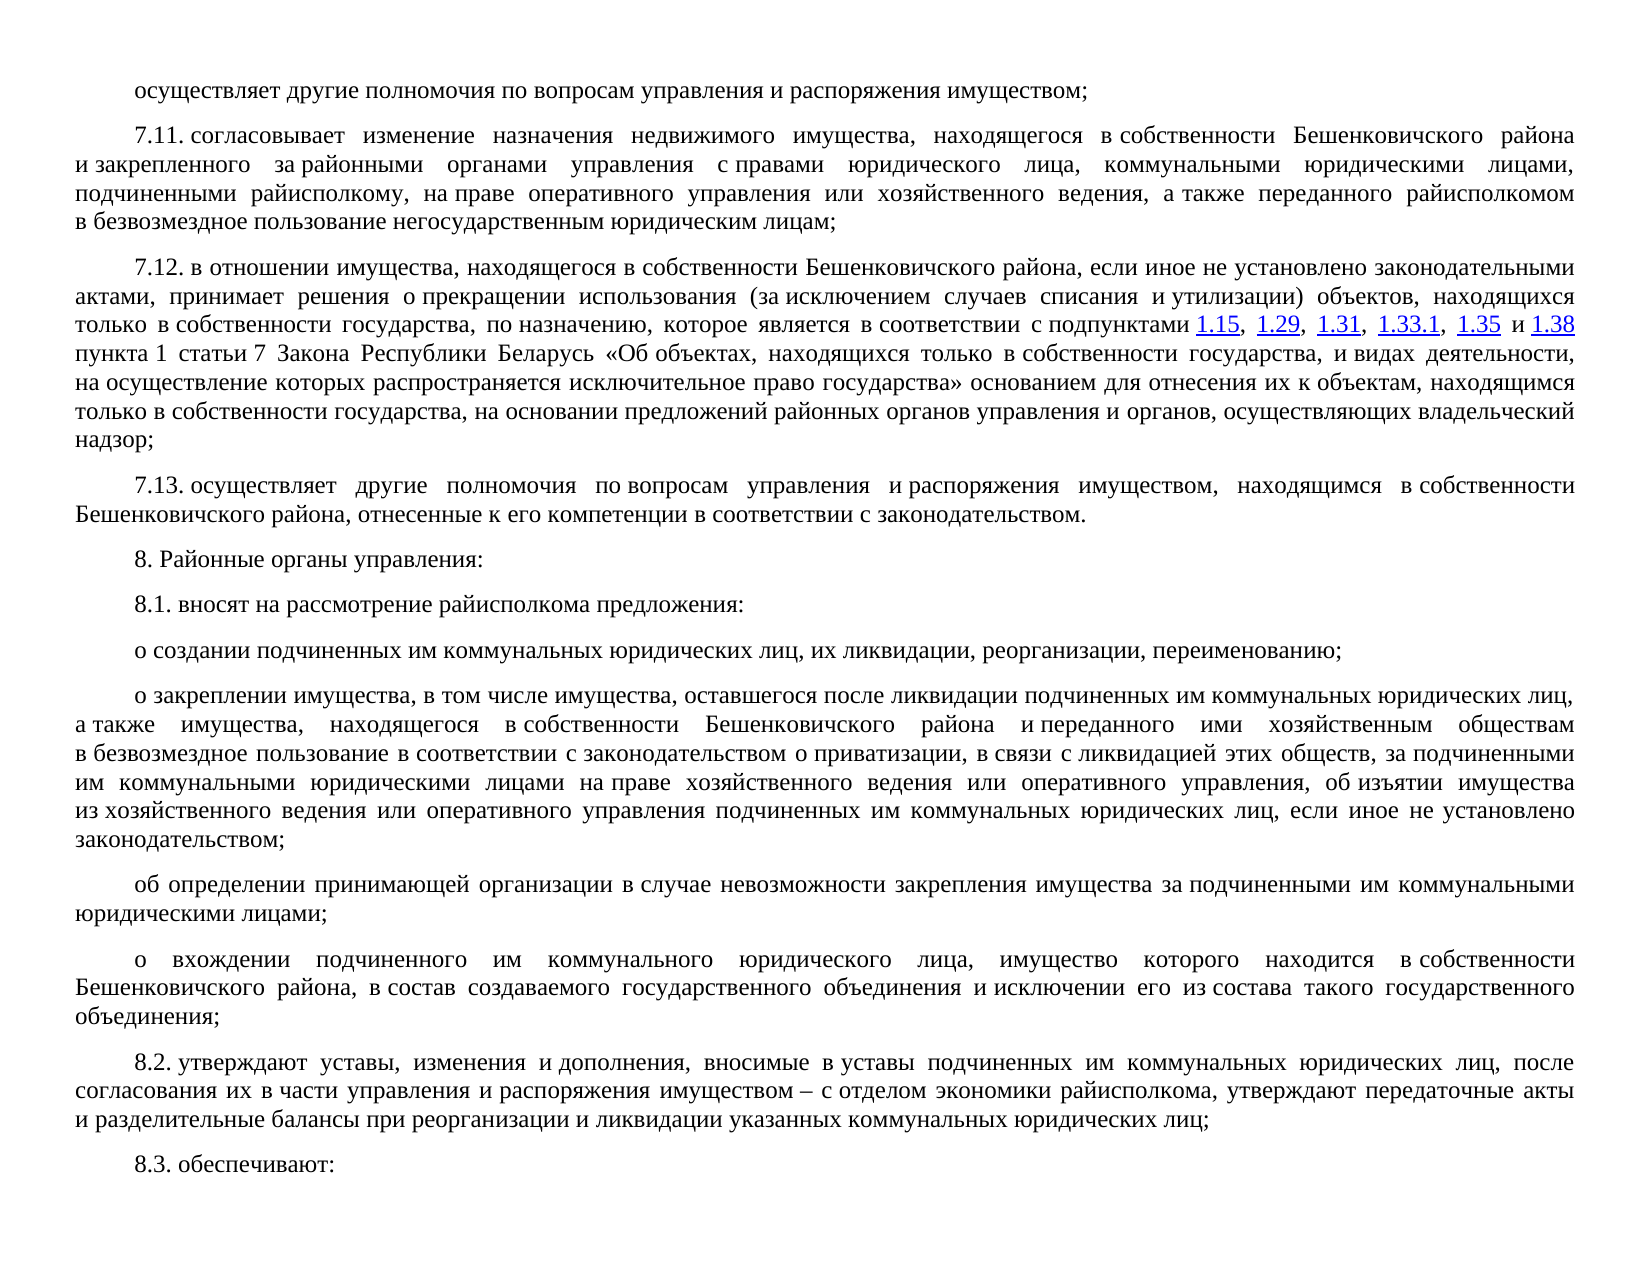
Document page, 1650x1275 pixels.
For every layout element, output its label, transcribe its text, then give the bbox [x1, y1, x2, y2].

text о создании подчиненных им коммунальных юридических лиц, их ликвидации, реорганизации, переименованию; [75, 635, 1575, 664]
text о вхождении подчиненного им коммунального юридического лица, имущество которого находится в собственности Бешенковичского района, в состав создаваемого государственного объединения и исключении его из состава такого государственного объединения; [75, 944, 1575, 1030]
text об определении принимающей организации в случае невозможности закрепления имущества за подчиненными им коммунальными юридическими лицами; [75, 869, 1575, 927]
text 8.2. утверждают уставы, изменения и дополнения, вносимые в уставы подчиненных им коммунальных юридических лиц, после согласования их в части управления и распоряжения имуществом – с отделом экономики райисполкома, утверждают передаточные акты и разделительные балансы при реорганизации и ликвидации указанных коммунальных юридических лиц; [75, 1047, 1575, 1133]
text 8.1. вносят на рассмотрение райисполкома предложения: [75, 589, 1575, 618]
text 7.13. осуществляет другие полномочия по вопросам управления и распоряжения имуществом, находящимся в собственности Бешенковичского района, отнесенные к его компетенции в соответствии с законодательством. [75, 470, 1575, 527]
text 8. Районные органы управления: [75, 544, 1575, 573]
text 8.3. обеспечивают: [75, 1149, 1575, 1178]
text о закреплении имущества, в том числе имущества, оставшегося после ликвидации подчиненных им коммунальных юридических лиц, а также имущества, находящегося в собственности Бешенковичского района и переданного ими хозяйственным обществам в безвозмездное пользование в соответствии с законодательством о приватизации, в связи с ликвидацией этих обществ, за подчиненными им коммунальными юридическими лицами на праве хозяйственного ведения или оперативного управления, об изъятии имущества из хозяйственного ведения или оперативного управления подчиненных им коммунальных юридических лиц, если иное не установлено законодательством; [75, 680, 1575, 853]
text 7.11. согласовывает изменение назначения недвижимого имущества, находящегося в собственности Бешенковичского района и закрепленного за районными органами управления с правами юридического лица, коммунальными юридическими лицами, подчиненными райисполкому, на праве оперативного управления или хозяйственного ведения, а также переданного райисполкомом в безвозмездное пользование негосударственным юридическим лицам; [75, 120, 1575, 235]
text 7.12. в отношении имущества, находящегося в собственности Бешенковичского района, если иное не установлено законодательными актами, принимает решения о прекращении использования (за исключением случаев списания и утилизации) объектов, находящихся только в собственности государства, по назначению, которое является в соответствии с подпунктами 1.15, 1.29, 1.31, 1.33.1, 1.35 и 1.38 пункта 1 статьи 7 Закона Республики Беларусь «Об объектах, находящихся только в собственности государства, и видах деятельности, на осуществление которых распространяется исключительное право государства» основанием для отнесения их к объектам, находящимся только в собственности государства, на основании предложений районных органов управления и органов, осуществляющих владельческий надзор; [75, 252, 1575, 453]
text осуществляет другие полномочия по вопросам управления и распоряжения имуществом; [75, 75, 1575, 104]
